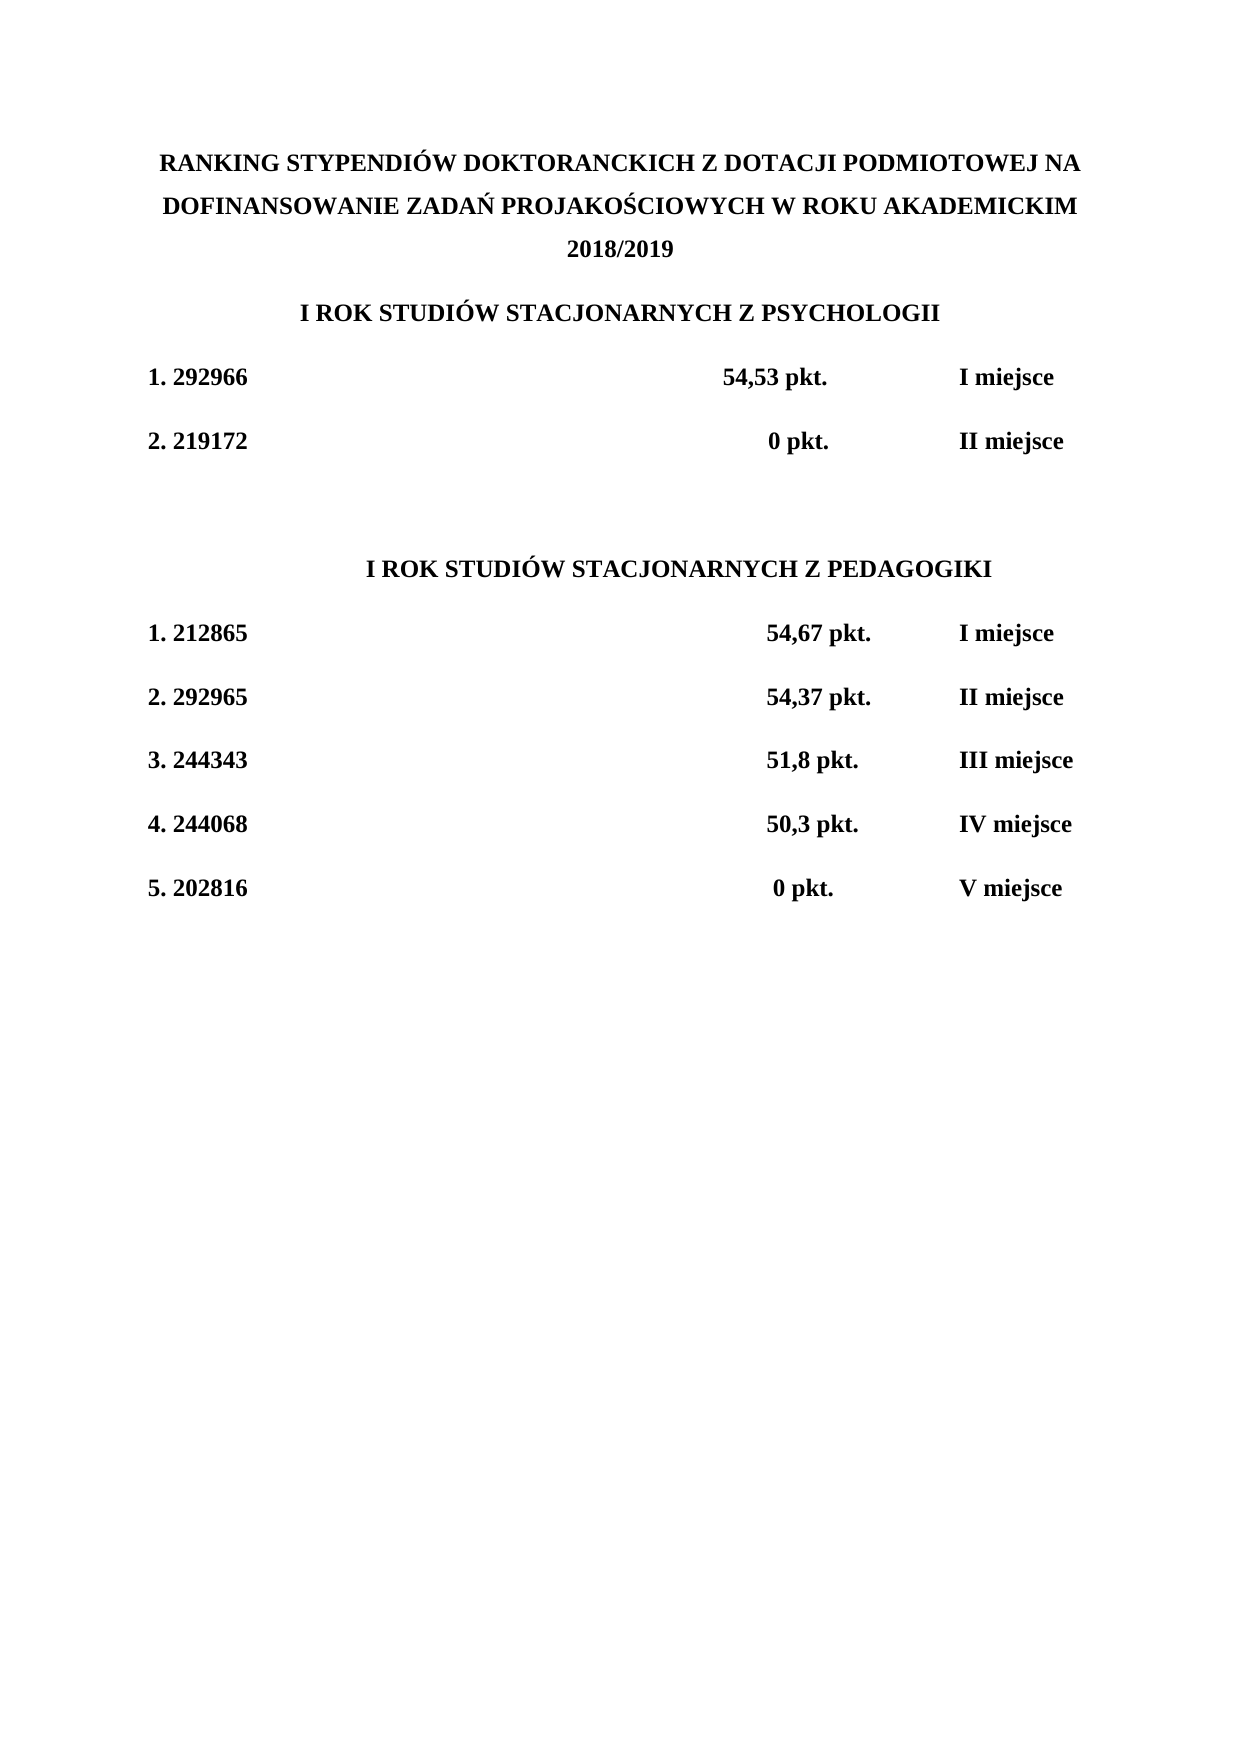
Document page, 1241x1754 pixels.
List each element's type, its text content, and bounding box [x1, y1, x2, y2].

text 1. 212865 54,67 pkt. I miejsce [148, 618, 1093, 646]
text 3. 244343 51,8 pkt. III miejsce [148, 746, 1093, 774]
text 2. 219172 0 pkt. II miejsce [148, 426, 1093, 454]
text RANKING STYPENDIÓW DOKTORANCKICH Z DOTACJI PODMIOTOWEJ NA DOFINANSOWANIE ZADAŃ PROJAKOŚCIOWYCH W ROKU AKADEMICKIM 2018/2019 [148, 148, 1093, 263]
text 4. 244068 50,3 pkt. IV miejsce [148, 809, 1093, 838]
text 1. 292966 54,53 pkt. I miejsce [148, 362, 1093, 391]
text 5. 202816 0 pkt. V miejsce [148, 873, 1093, 902]
text 2. 292965 54,37 pkt. II miejsce [148, 682, 1093, 710]
text I ROK STUDIÓW STACJONARNYCH Z PEDAGOGIKI [148, 554, 1093, 582]
text I ROK STUDIÓW STACJONARNYCH Z PSYCHOLOGII [148, 298, 1093, 327]
